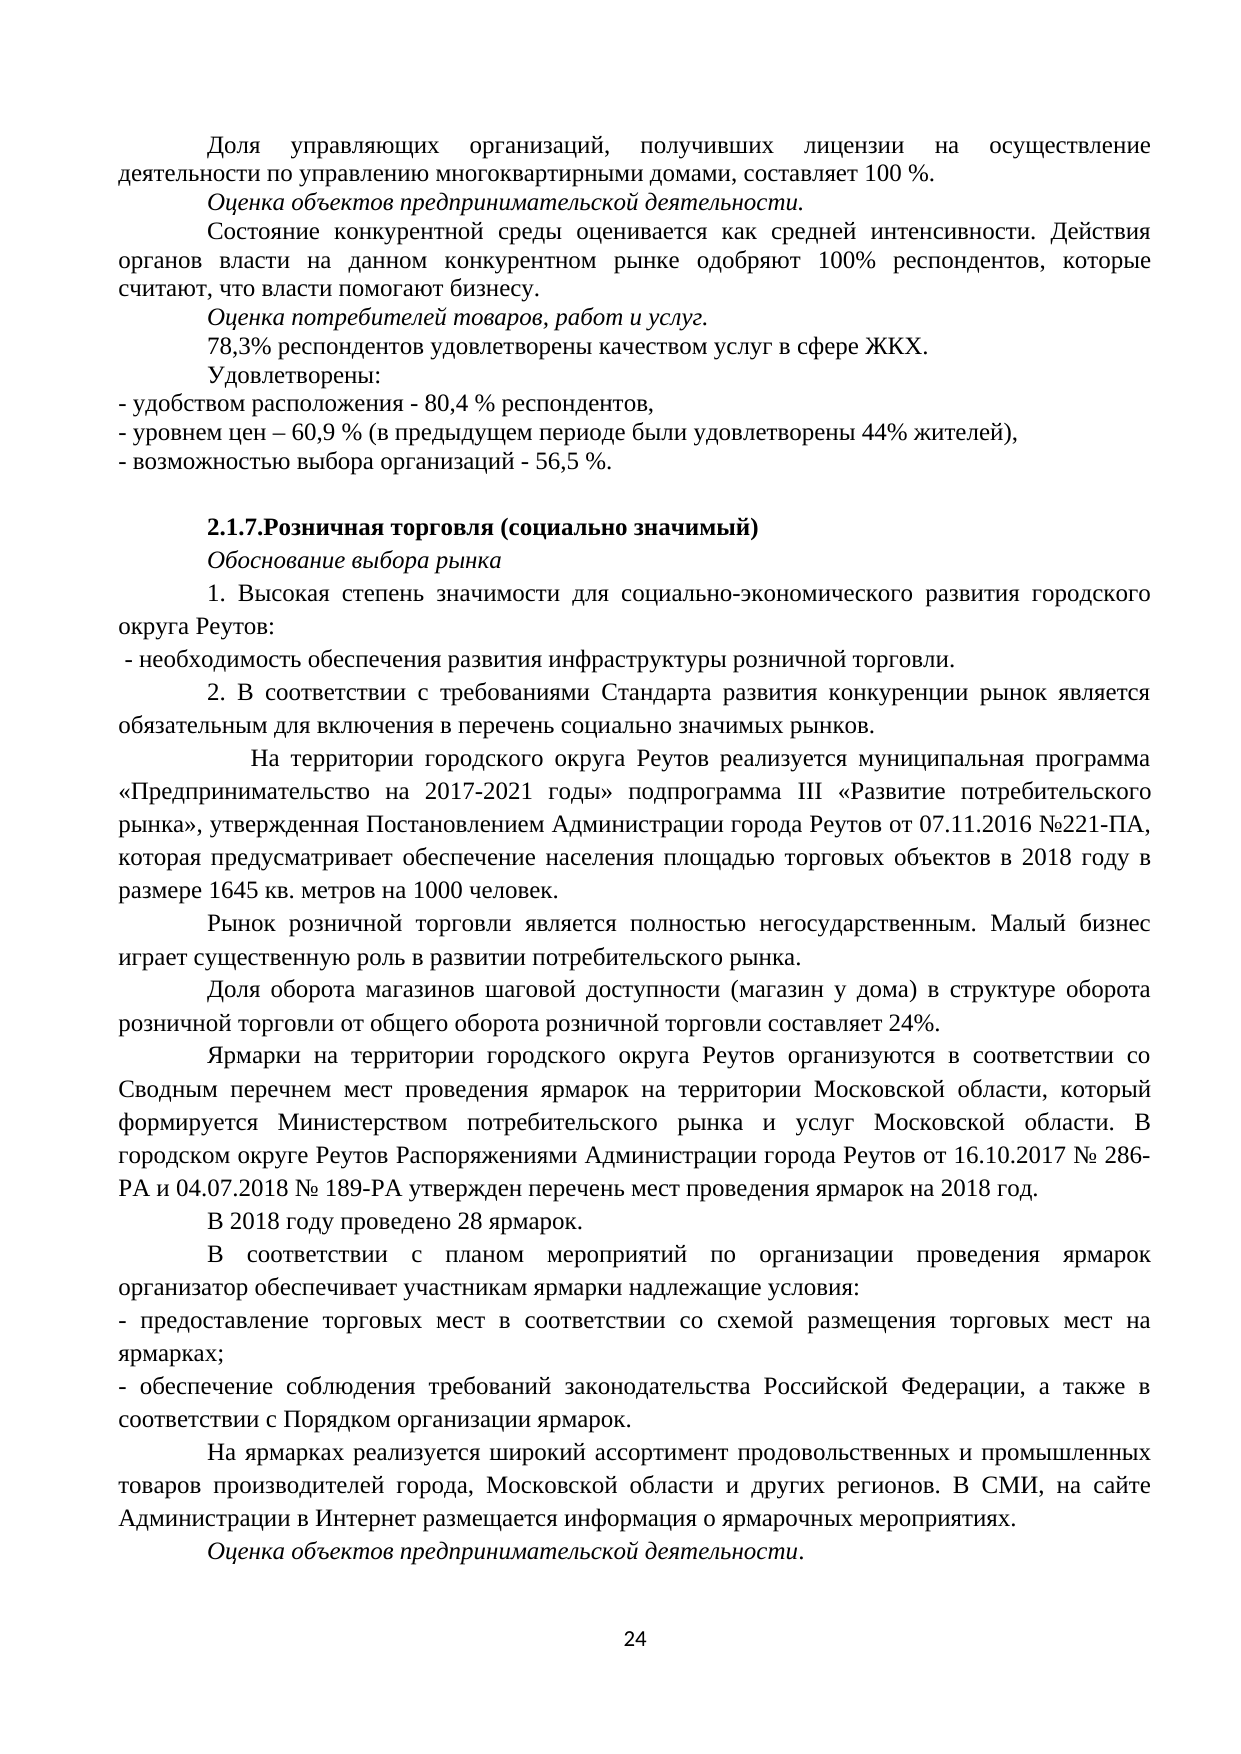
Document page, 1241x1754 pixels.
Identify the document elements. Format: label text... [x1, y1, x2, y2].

text Обоснование выбора рынка [118, 545, 1152, 574]
text Удовлетворены: [118, 360, 1152, 388]
text - возможностью выбора организаций - 56,5 %. [118, 446, 1152, 475]
text На территории городского округа Реутов реализуется муниципальная программа «Предпринимательство на 2017-2021 годы» подпрограмма III «Развитие потребительского рынка», утвержденная Постановлением Администрации города Реутов от 07.11.2016 №221-ПА, которая предусматривает обеспечение населения площадью торговых объектов в 2018 году в размере 1645 кв. метров на 1000 человек. [118, 743, 1152, 904]
text В соответствии с планом мероприятий по организации проведения ярмарок организатор обеспечивает участникам ярмарки надлежащие условия: [118, 1239, 1152, 1301]
text Оценка потребителей товаров, работ и услуг. [118, 302, 1152, 331]
text - необходимость обеспечения развития инфраструктуры розничной торговли. [118, 644, 1152, 673]
text 2.1.7.Розничная торговля (социально значимый) [118, 512, 1152, 541]
text 1. Высокая степень значимости для социально-экономического развития городского округа Реутов: [118, 578, 1152, 640]
text Рынок розничной торговли является полностью негосударственным. Малый бизнес играет существенную роль в развитии потребительского рынка. [118, 908, 1152, 970]
text Оценка объектов предпринимательской деятельности. [118, 1536, 1152, 1565]
text В 2018 году проведено 28 ярмарок. [118, 1206, 1152, 1234]
text 2. В соответствии с требованиями Стандарта развития конкуренции рынок является обязательным для включения в перечень социально значимых рынков. [118, 677, 1152, 739]
text - обеспечение соблюдения требований законодательства Российской Федерации, а также в соответствии с Порядком организации ярмарок. [118, 1371, 1152, 1433]
text Доля оборота магазинов шаговой доступности (магазин у дома) в структуре оборота розничной торговли от общего оборота розничной торговли составляет 24%. [118, 974, 1152, 1036]
text Оценка объектов предпринимательской деятельности. [118, 187, 1152, 216]
text 78,3% респондентов удовлетворены качеством услуг в сфере ЖКХ. [118, 331, 1152, 360]
text - уровнем цен – 60,9 % (в предыдущем периоде были удовлетворены 44% жителей), [118, 417, 1152, 446]
text - предоставление торговых мест в соответствии со схемой размещения торговых мест на ярмарках; [118, 1305, 1152, 1367]
text Ярмарки на территории городского округа Реутов организуются в соответствии со Сводным перечнем мест проведения ярмарок на территории Московской области, который формируется Министерством потребительского рынка и услуг Московской области. В городском округе Реутов Распоряжениями Администрации города Реутов от 16.10.2017 № 286-РА и 04.07.2018 № 189-РА утвержден перечень мест проведения ярмарок на 2018 год. [118, 1041, 1152, 1201]
text На ярмарках реализуется широкий ассортимент продовольственных и промышленных товаров производителей города, Московской области и других регионов. В СМИ, на сайте Администрации в Интернет размещается информация о ярмарочных мероприятиях. [118, 1437, 1152, 1532]
text - удобством расположения - 80,4 % респондентов, [118, 388, 1152, 417]
text Состояние конкурентной среды оценивается как средней интенсивности. Действия органов власти на данном конкурентном рынке одобряют 100% респондентов, которые считают, что власти помогают бизнесу. [118, 216, 1152, 302]
text Доля управляющих организаций, получивших лицензии на осуществление деятельности по управлению многоквартирными домами, составляет 100 %. [118, 130, 1152, 187]
